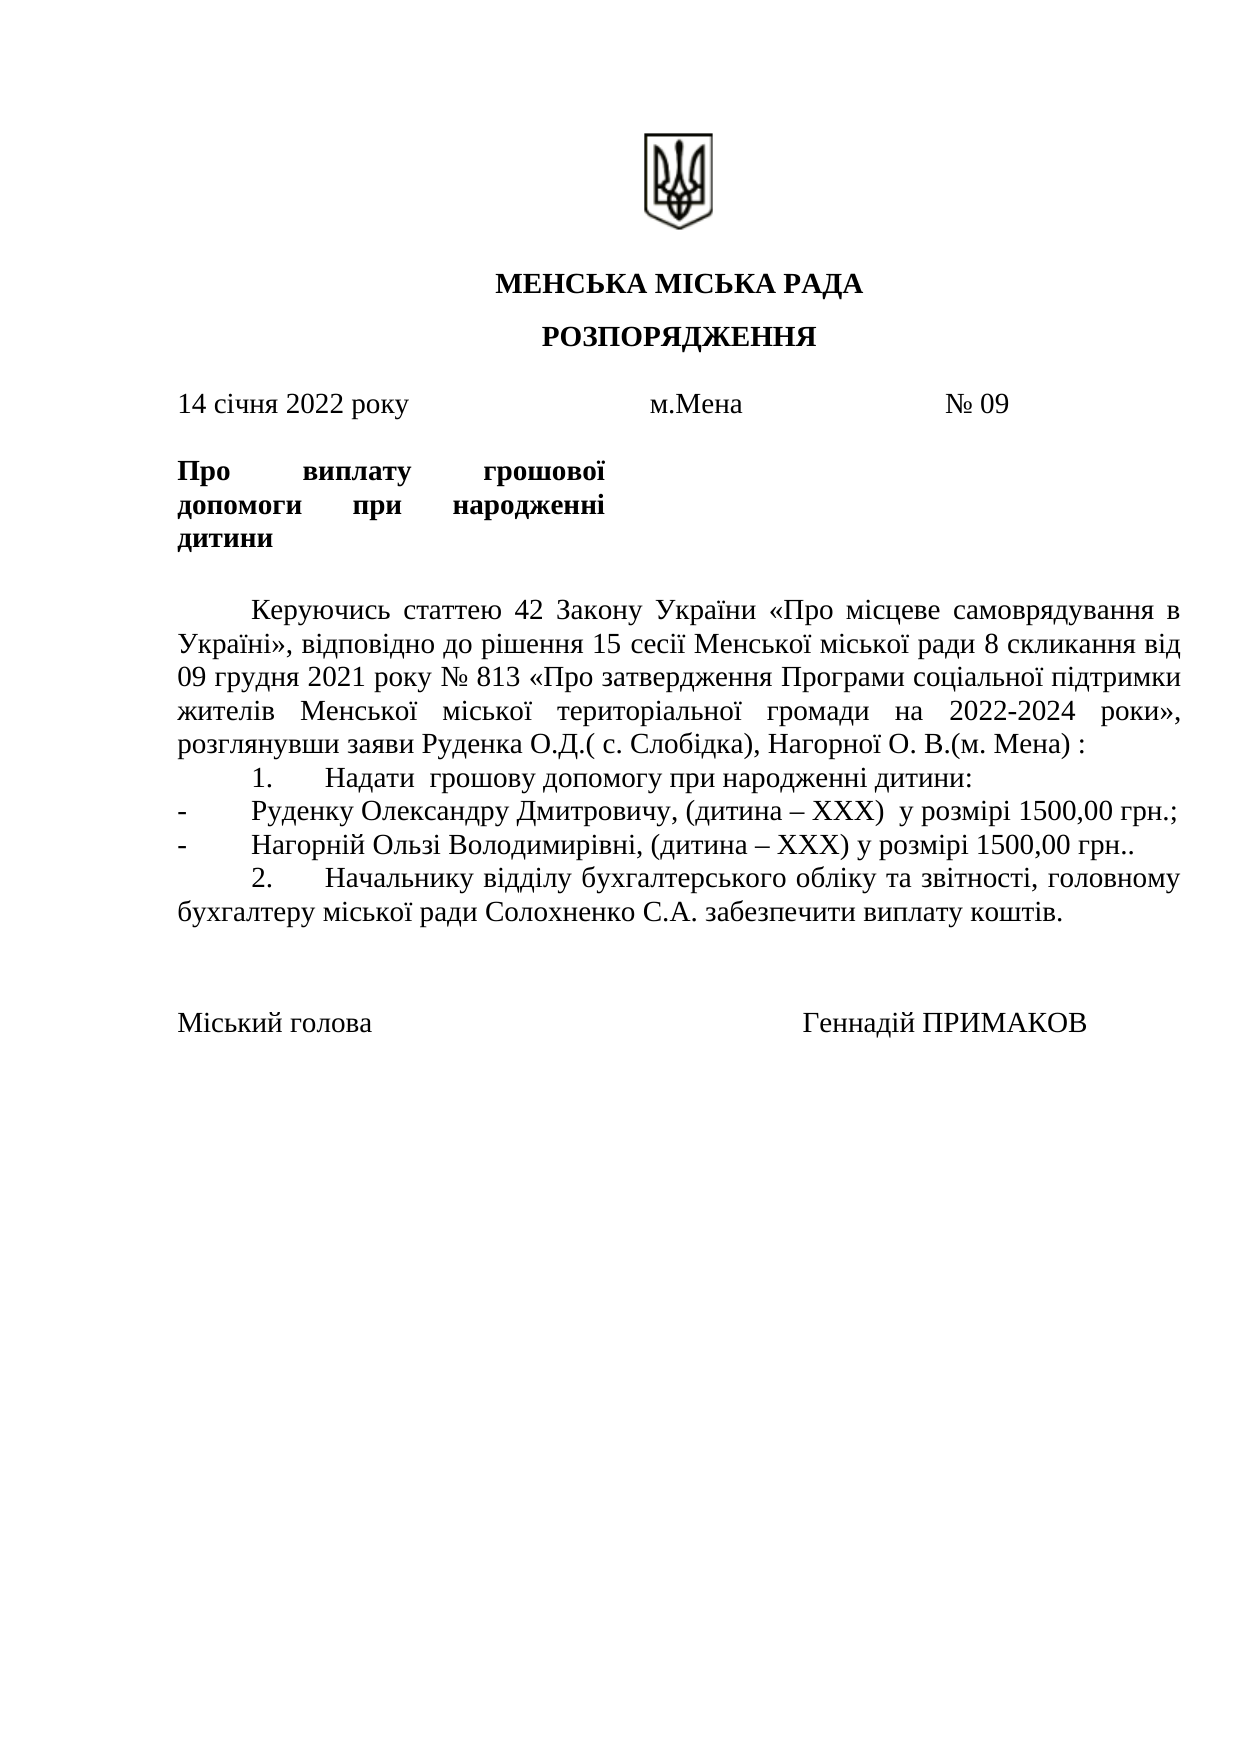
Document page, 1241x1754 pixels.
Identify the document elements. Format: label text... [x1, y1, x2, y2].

text Про виплату грошової допомоги при народженні дитини [177, 453, 605, 554]
text РОЗПОРЯДЖЕННЯ [177, 319, 1181, 353]
list Руденку Олександру Дмитровичу, (дитина – ХХХ) у розмірі 1500,00 грн.; [177, 793, 1181, 827]
picture [643, 132, 715, 233]
text Керуючись статтею 42 Закону України «Про місцеве самоврядування в Україні», відповідно до рішення 15 сесії Менської міської ради 8 скликання від 09 грудня 2021 року № 813 «Про затвердження Програми соціальної підтримки жителів Менської міської територіальної громади на 2022-2024 роки», розглянувши заяви Руденка О.Д.( с. Слобідка), Нагорної О. В.(м. Мена) : [177, 592, 1181, 760]
text Міський голова Геннадій ПРИМАКОВ [177, 1005, 1181, 1038]
list Нагорній Ользі Володимирівні, (дитина – ХХХ) у розмірі 1500,00 грн.. [177, 827, 1181, 861]
text 14 січня 2022 року м.Мена № 09 [177, 386, 1181, 420]
list Надати грошову допомогу при народженні дитини: [177, 760, 1181, 793]
list Начальнику відділу бухгалтерського обліку та звітності, головному бухгалтеру міської ради Солохненко С.А. забезпечити виплату коштів. [177, 861, 1181, 928]
text МЕНСЬКА МІСЬКА РАДА [177, 266, 1181, 300]
